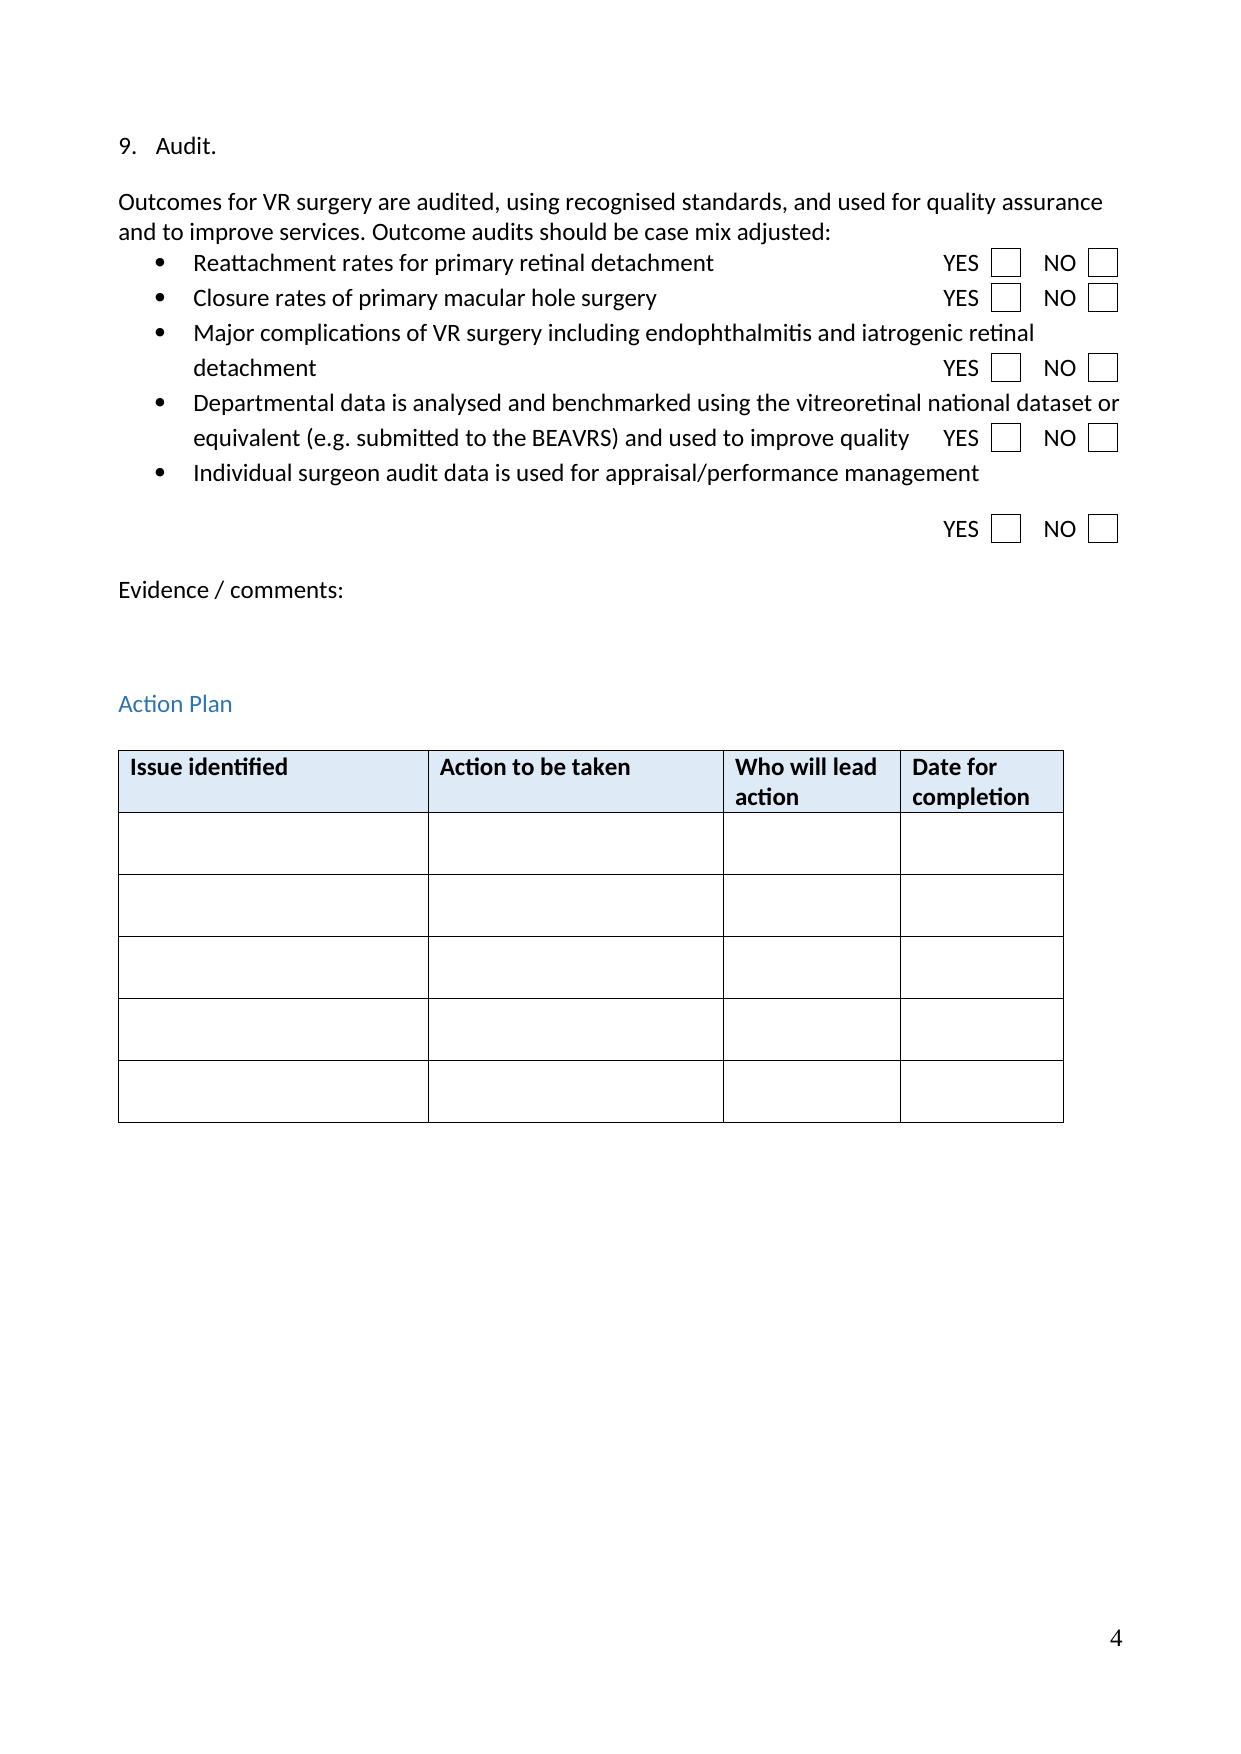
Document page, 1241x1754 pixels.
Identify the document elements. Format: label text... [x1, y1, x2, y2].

table_cell [119, 813, 428, 874]
list Departmental data is analysed and benchmarked using the vitreoretinal national dataset or equivalent (e.g. submitted to the BEAVRS) and used to improve quality YES NO [156, 387, 1122, 452]
list Reattachment rates for primary retinal detachment YES NO [156, 247, 1122, 277]
table_cell [119, 1061, 428, 1122]
table_cell [429, 937, 723, 998]
list Major complications of VR surgery including endophthalmitis and iatrogenic retinal detachment YES NO [156, 317, 1122, 382]
table_cell [119, 999, 428, 1060]
table_cell [119, 875, 428, 936]
table_cell [901, 875, 1063, 936]
list Closure rates of primary macular hole surgery YES NO [156, 282, 1122, 312]
table_cell [724, 999, 900, 1060]
subtitle Action Plan [118, 689, 1122, 719]
text YES NO [868, 513, 1122, 543]
table_cell [724, 1061, 900, 1122]
table_cell [724, 937, 900, 998]
text Outcomes for VR surgery are audited, using recognised standards, and used for quality assurance and to improve services. Outcome audits should be case mix adjusted: [118, 186, 1122, 247]
table_header Issue identified [119, 751, 428, 812]
table_header Date for completion [901, 751, 1063, 812]
table_cell [429, 999, 723, 1060]
table_cell [429, 1061, 723, 1122]
list Individual surgeon audit data is used for appraisal/performance management [156, 457, 1122, 487]
table_cell [901, 1061, 1063, 1122]
table_header Action to be taken [429, 751, 723, 812]
table_cell [724, 813, 900, 874]
text Evidence / comments: [118, 574, 1122, 604]
list Audit. [118, 130, 1122, 161]
table_cell [724, 875, 900, 936]
table_cell [901, 999, 1063, 1060]
table_cell [119, 937, 428, 998]
table_header Who will lead action [724, 751, 900, 812]
table_cell [901, 937, 1063, 998]
table_cell [429, 875, 723, 936]
table_cell [429, 813, 723, 874]
table_cell [901, 813, 1063, 874]
